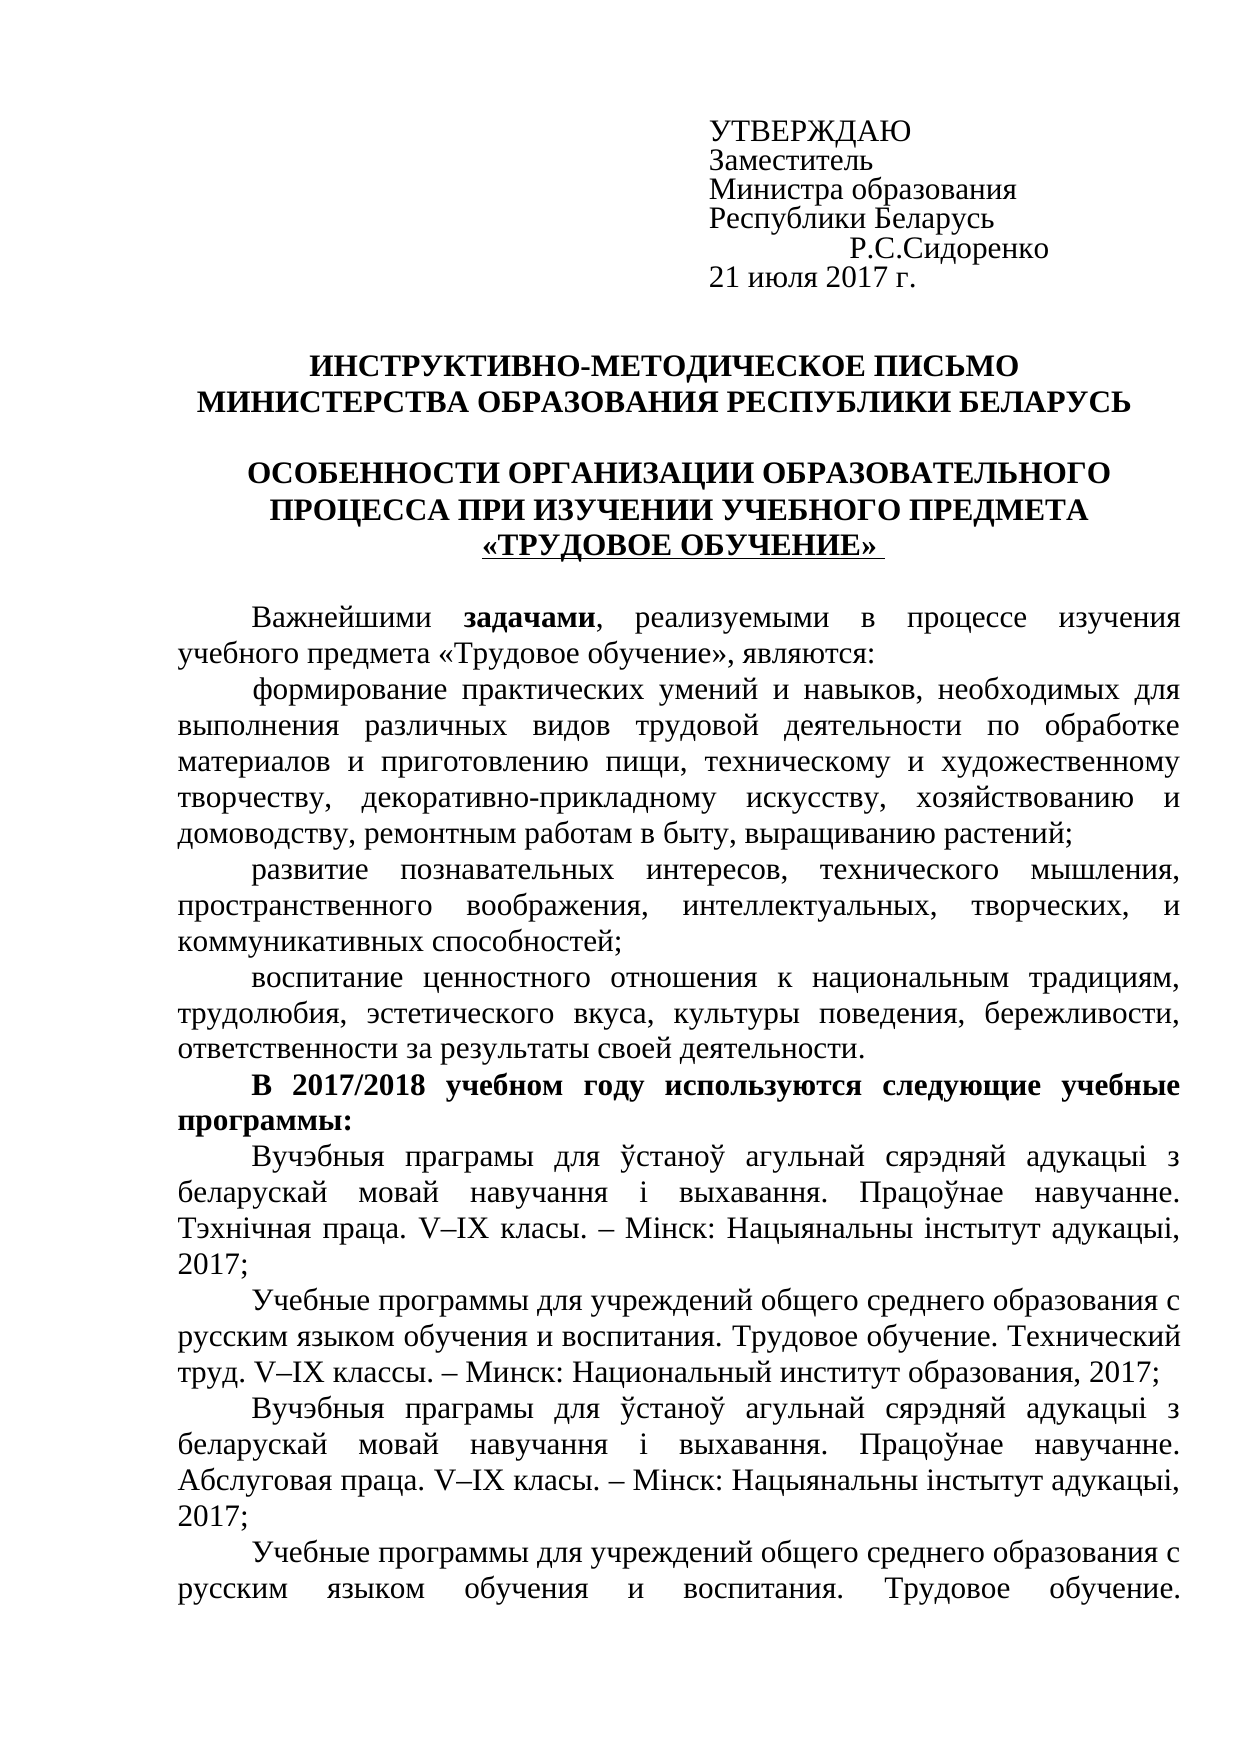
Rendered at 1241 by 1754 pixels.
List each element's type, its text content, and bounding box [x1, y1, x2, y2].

text Вучэбныя праграмы для ўстаноў агульнай сярэдняй адукацыі з беларускай мовай навучання і выхавання. Працоўнае навучанне. Абслуговая праца. V–IX класы. – Мінск: Нацыянальны інстытут адукацыі, 2017; [177, 1389, 1181, 1533]
text В 2017/2018 учебном году используются следующие учебные программы: [177, 1066, 1181, 1138]
text УТВЕРЖДАЮ [709, 118, 1152, 147]
text «ТРУДОВОЕ ОБУЧЕНИЕ» [177, 527, 1181, 563]
text Важнейшими задачами, реализуемыми в процессе изучения учебного предмета «Трудовое обучение», являются: [177, 598, 1181, 670]
text Учебные программы для учреждений общего среднего образования с русским языком обучения и воспитания. Трудовое обучение. Технический труд. V–IX классы. – Минск: Национальный институт образования, 2017; [177, 1281, 1181, 1389]
text Заместитель [709, 147, 1152, 176]
text Особенности организации образоваТельного процесса при изучении учебнОГО предметА [177, 455, 1181, 527]
text Р.С.Сидоренко [709, 235, 1152, 264]
text МИНИСТЕРСТВА ОБРАЗОВАНИЯ РЕСПУБЛИКИ БЕЛАРУСЬ [177, 383, 1152, 419]
list воспитание ценностного отношения к национальным традициям, трудолюбия, эстетического вкуса, культуры поведения, бережливости, ответственности за результаты своей деятельности. [177, 958, 1181, 1066]
text 21 июля 2017 г. [709, 264, 1152, 293]
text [177, 1533, 1181, 1605]
text Вучэбныя праграмы для ўстаноў агульнай сярэдняй адукацыі з беларускай мовай навучання і выхавання. Працоўнае навучанне. Тэхнічная праца. V–IX класы. – Мінск: Нацыянальны інстытут адукацыі, 2017; [177, 1138, 1181, 1281]
text ИНСТРУКТИВНО-МЕТОДИЧЕСКОЕ ПИСЬМО [177, 347, 1152, 383]
text формирование практических умений и навыков, необходимых для выполнения различных видов трудовой деятельности по обработке материалов и приготовлению пищи, техническому и художественному творчеству, декоративно-прикладному искусству, хозяйствованию и домоводству, ремонтным работам в быту, выращиванию растений; [177, 670, 1181, 850]
list развитие познавательных интересов, технического мышления, пространственного воображения, интеллектуальных, творческих, и коммуникативных способностей; [177, 850, 1181, 958]
text Министра образования [709, 176, 1152, 206]
text Республики Беларусь [709, 206, 1152, 235]
